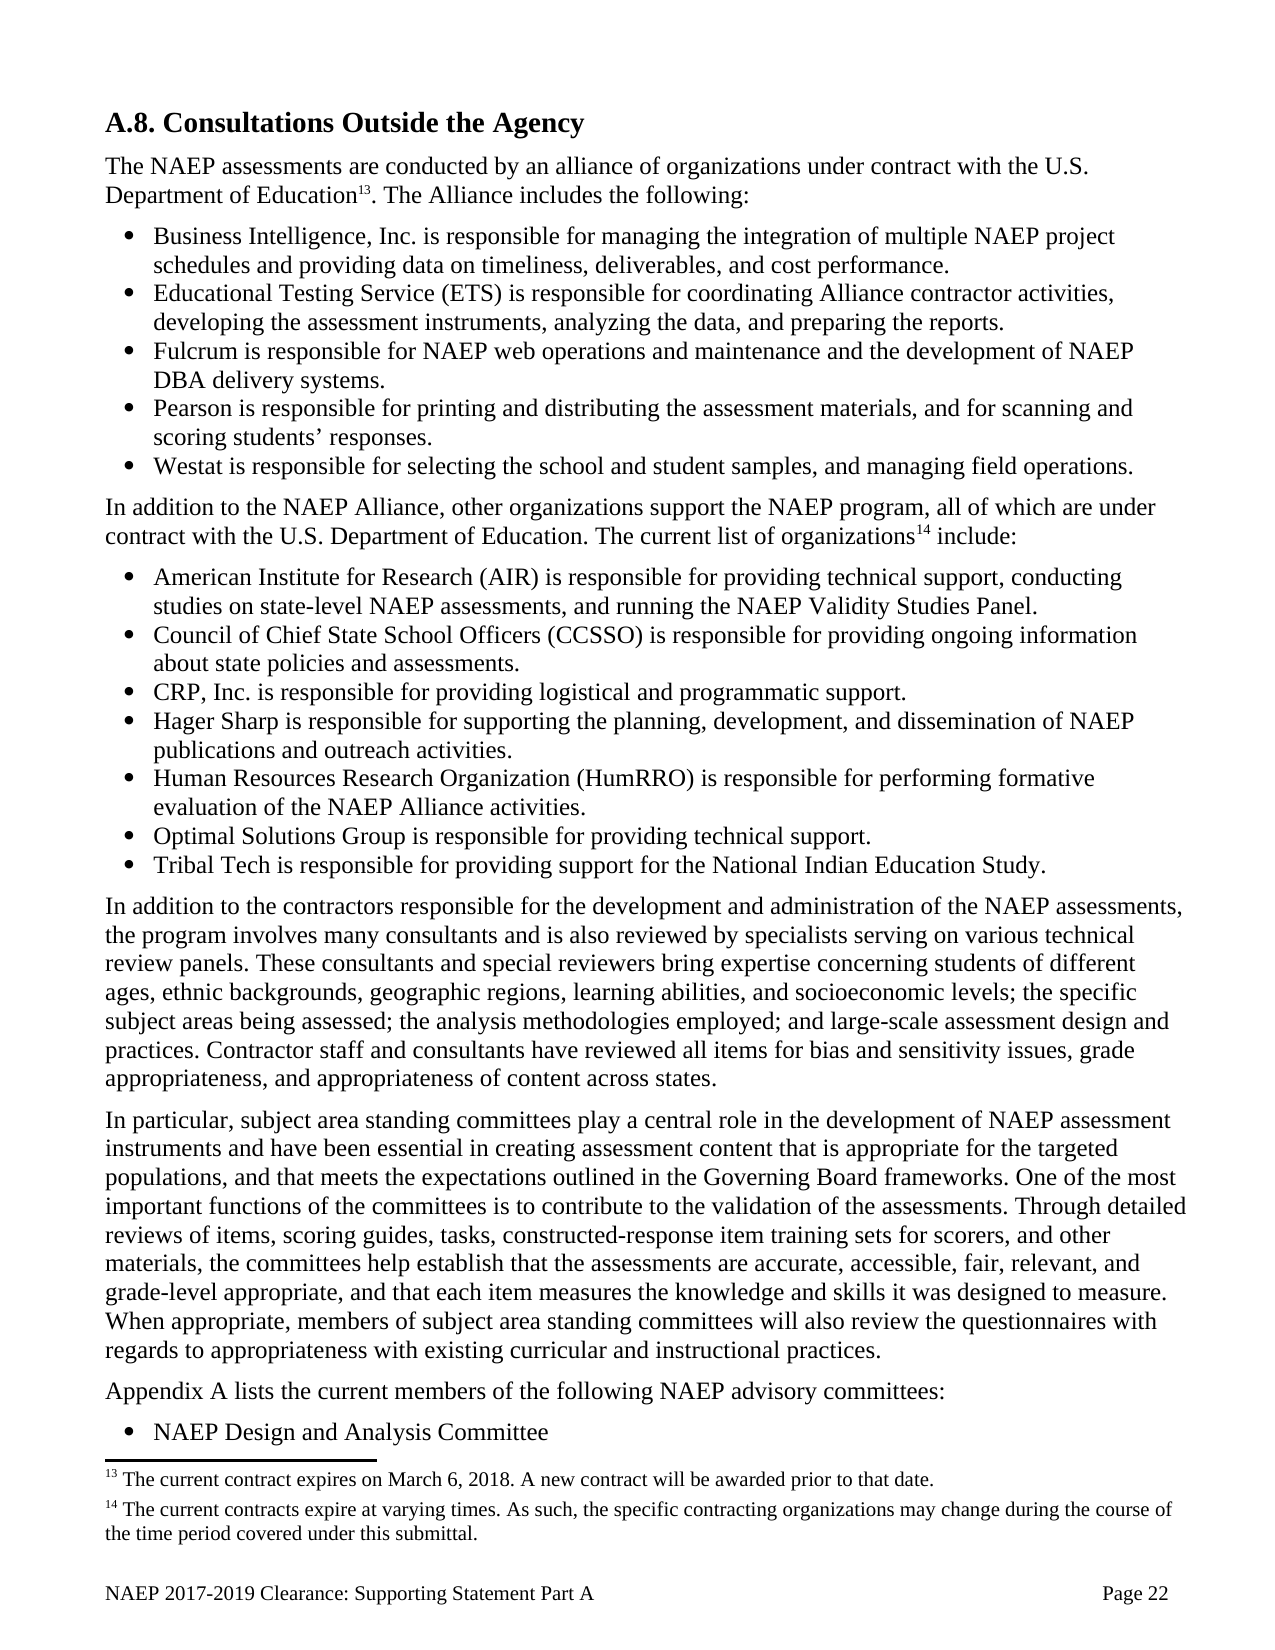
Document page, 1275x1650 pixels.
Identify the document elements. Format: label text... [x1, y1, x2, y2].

text The NAEP assessments are conducted by an alliance of organizations under contract with the U.S. Department of Education. The Alliance includes the following: [105, 151, 1191, 208]
list Business Intelligence, Inc. is responsible for managing the integration of multiple NAEP project schedules and providing data on timeliness, deliverables, and cost performance. [124, 221, 1191, 278]
text In addition to the NAEP Alliance, other organizations support the NAEP program, all of which are under contract with the U.S. Department of Education. The current list of organizations include: [105, 492, 1191, 550]
list Fulcrum is responsible for NAEP web operations and maintenance and the development of NAEP DBA delivery systems. [124, 336, 1191, 393]
list American Institute for Research (AIR) is responsible for providing technical support, conducting studies on state-level NAEP assessments, and running the NAEP Validity Studies Panel. [124, 562, 1191, 620]
list Council of Chief State School Officers (CCSSO) is responsible for providing ongoing information about state policies and assessments. [124, 620, 1191, 677]
text In addition to the contractors responsible for the development and administration of the NAEP assessments, the program involves many consultants and is also reviewed by specialists serving on various technical review panels. These consultants and special reviewers bring expertise concerning students of different ages, ethnic backgrounds, geographic regions, learning abilities, and socioeconomic levels; the specific subject areas being assessed; the analysis methodologies employed; and large-scale assessment design and practices. Contractor staff and consultants have reviewed all items for bias and sensitivity issues, grade appropriateness, and appropriateness of content across states. [105, 891, 1191, 1092]
list Educational Testing Service (ETS) is responsible for coordinating Alliance contractor activities, developing the assessment instruments, analyzing the data, and preparing the reports. [124, 278, 1191, 336]
list NAEP Design and Analysis Committee [124, 1417, 1191, 1446]
text In particular, subject area standing committees play a central role in the development of NAEP assessment instruments and have been essential in creating assessment content that is appropriate for the targeted populations, and that meets the expectations outlined in the Governing Board frameworks. One of the most important functions of the committees is to contribute to the validation of the assessments. Through detailed reviews of items, scoring guides, tasks, constructed-response item training sets for scorers, and other materials, the committees help establish that the assessments are accurate, accessible, fair, relevant, and grade-level appropriate, and that each item measures the knowledge and skills it was designed to measure. When appropriate, members of subject area standing committees will also review the questionnaires with regards to appropriateness with existing curricular and instructional practices. [105, 1105, 1191, 1363]
list Pearson is responsible for printing and distributing the assessment materials, and for scanning and scoring students’ responses. [124, 393, 1191, 451]
list Human Resources Research Organization (HumRRO) is responsible for performing formative evaluation of the NAEP Alliance activities. [124, 763, 1191, 821]
list Tribal Tech is responsible for providing support for the National Indian Education Study. [124, 850, 1191, 878]
list CRP, Inc. is responsible for providing logistical and programmatic support. [124, 677, 1191, 706]
list Optimal Solutions Group is responsible for providing technical support. [124, 821, 1191, 850]
list Westat is responsible for selecting the school and student samples, and managing field operations. [124, 451, 1191, 480]
list Hager Sharp is responsible for supporting the planning, development, and dissemination of NAEP publications and outreach activities. [124, 706, 1191, 763]
text Appendix A lists the current members of the following NAEP advisory committees: [105, 1376, 1191, 1405]
subtitle A.8. Consultations Outside the Agency [105, 105, 1191, 138]
